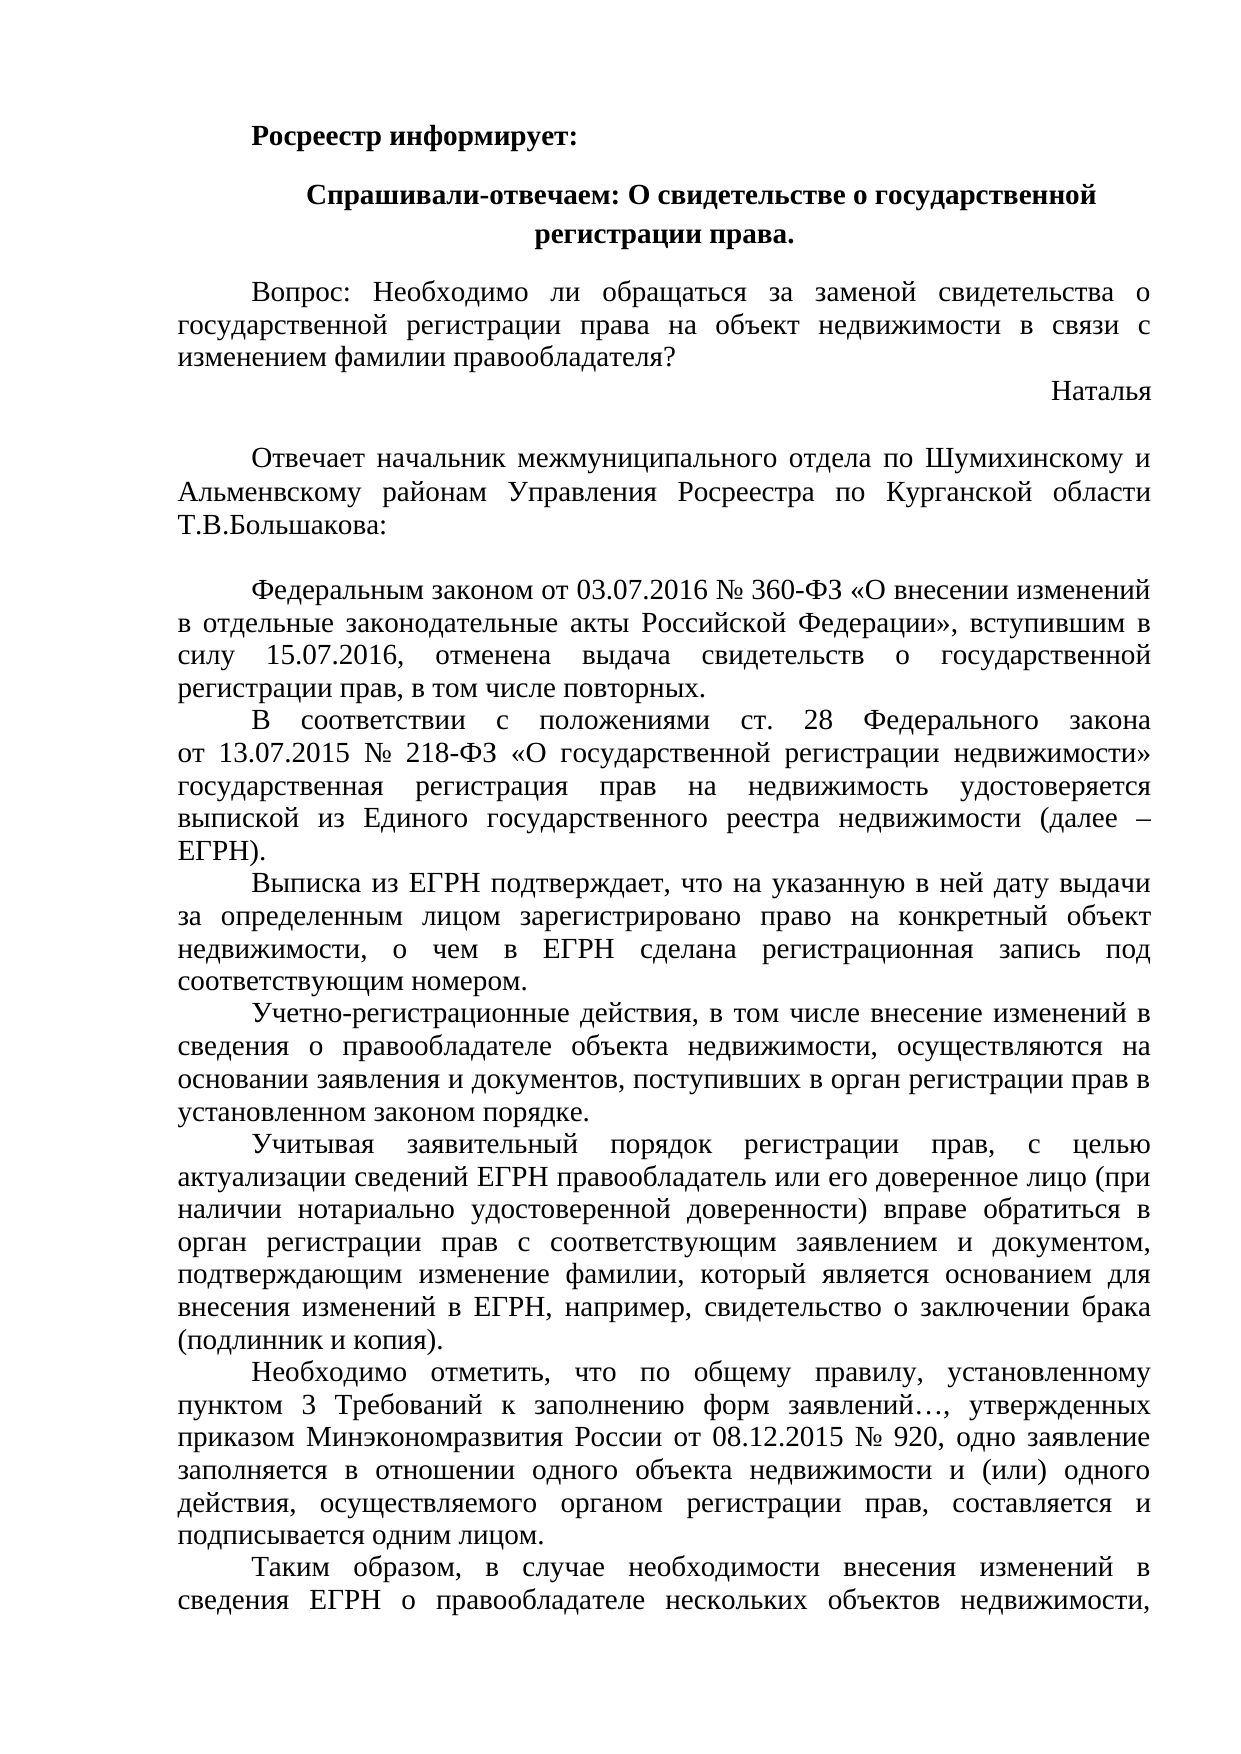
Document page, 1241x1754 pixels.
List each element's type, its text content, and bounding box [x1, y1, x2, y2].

text Спрашивали-отвечаем: О свидетельстве о государственной регистрации права. [177, 177, 1152, 249]
text В соответствии с положениями ст. 28 Федерального закона от 13.07.2015 № 218-ФЗ «О государственной регистрации недвижимости» государственная регистрация прав на недвижимость удостоверяется выпиской из Единого государственного реестра недвижимости (далее – ЕГРН). [177, 704, 1152, 867]
text Учитывая заявительный порядок регистрации прав, с целью актуализации сведений ЕГРН правообладатель или его доверенное лицо (при наличии нотариально удостоверенной доверенности) вправе обратиться в орган регистрации прав с соответствующим заявлением и документом, подтверждающим изменение фамилии, который является основанием для внесения изменений в ЕГРН, например, свидетельство о заключении брака (подлинник и копия). [177, 1127, 1152, 1355]
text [177, 1551, 1152, 1616]
text Учетно-регистрационные действия, в том числе внесение изменений в сведения о правообладателе объекта недвижимости, осуществляются на основании заявления и документов, поступивших в орган регистрации прав в установленном законом порядке. [177, 997, 1152, 1127]
text Росреестр информирует: [177, 118, 1152, 152]
text Необходимо отметить, что по общему правилу, установленному пунктом 3 Требований к заполнению форм заявлений…, утвержденных приказом Минэкономразвития России от 08.12.2015 № 920, одно заявление заполняется в отношении одного объекта недвижимости и (или) одного действия, осуществляемого органом регистрации прав, составляется и подписывается одним лицом. [177, 1355, 1152, 1551]
text Наталья [177, 373, 1152, 407]
text Выписка из ЕГРН подтверждает, что на указанную в ней дату выдачи за определенным лицом зарегистрировано право на конкретный объект недвижимости, о чем в ЕГРН сделана регистрационная запись под соответствующим номером. [177, 867, 1152, 997]
text Федеральным законом от 03.07.2016 № 360-ФЗ «О внесении изменений в отдельные законодательные акты Российской Федерации», вступившим в силу 15.07.2016, отменена выдача свидетельств о государственной регистрации прав, в том числе повторных. [177, 573, 1152, 704]
text Вопрос: Необходимо ли обращаться за заменой свидетельства о государственной регистрации права на объект недвижимости в связи с изменением фамилии правообладателя? [177, 275, 1152, 373]
text Отвечает начальник межмуниципального отдела по Шумихинскому и Альменвскому районам Управления Росреестра по Курганской области Т.В.Большакова: [177, 440, 1152, 541]
